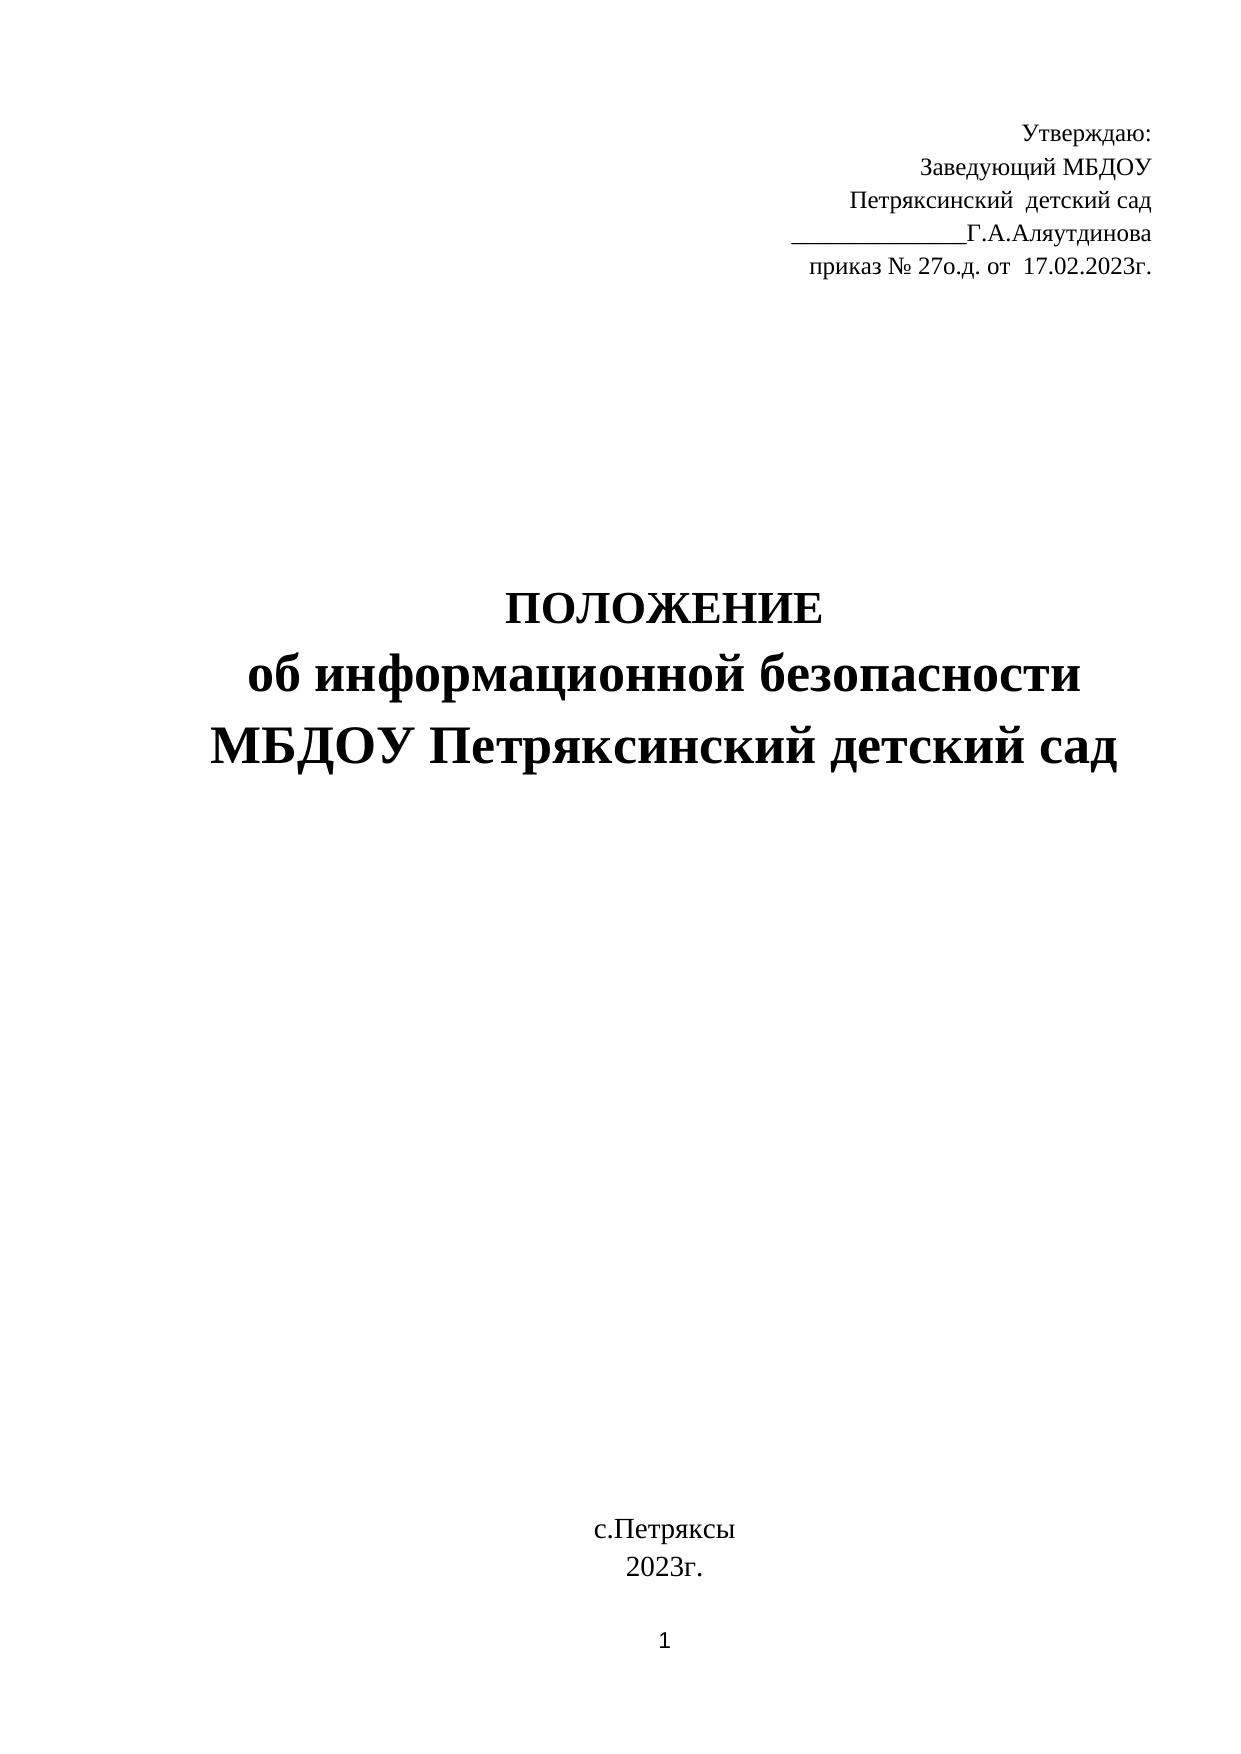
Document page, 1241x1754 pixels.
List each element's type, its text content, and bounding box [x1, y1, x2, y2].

text Заведующий МБДОУ [177, 152, 1152, 181]
text ______________Г.А.Аляутдинова [177, 218, 1152, 247]
text с.Петряксы [177, 1511, 1152, 1544]
text приказ № 27о.д. от 17.02.2023г. [177, 251, 1152, 280]
text Петряксинский детский сад [177, 185, 1152, 214]
text об информационной безопасности [177, 641, 1152, 704]
text Утверждаю: [177, 118, 1152, 147]
text 2023г. [177, 1549, 1152, 1583]
text ПОЛОЖЕНИЕ [177, 581, 1152, 633]
text МБДОУ Петряксинский детский сад [177, 713, 1152, 775]
